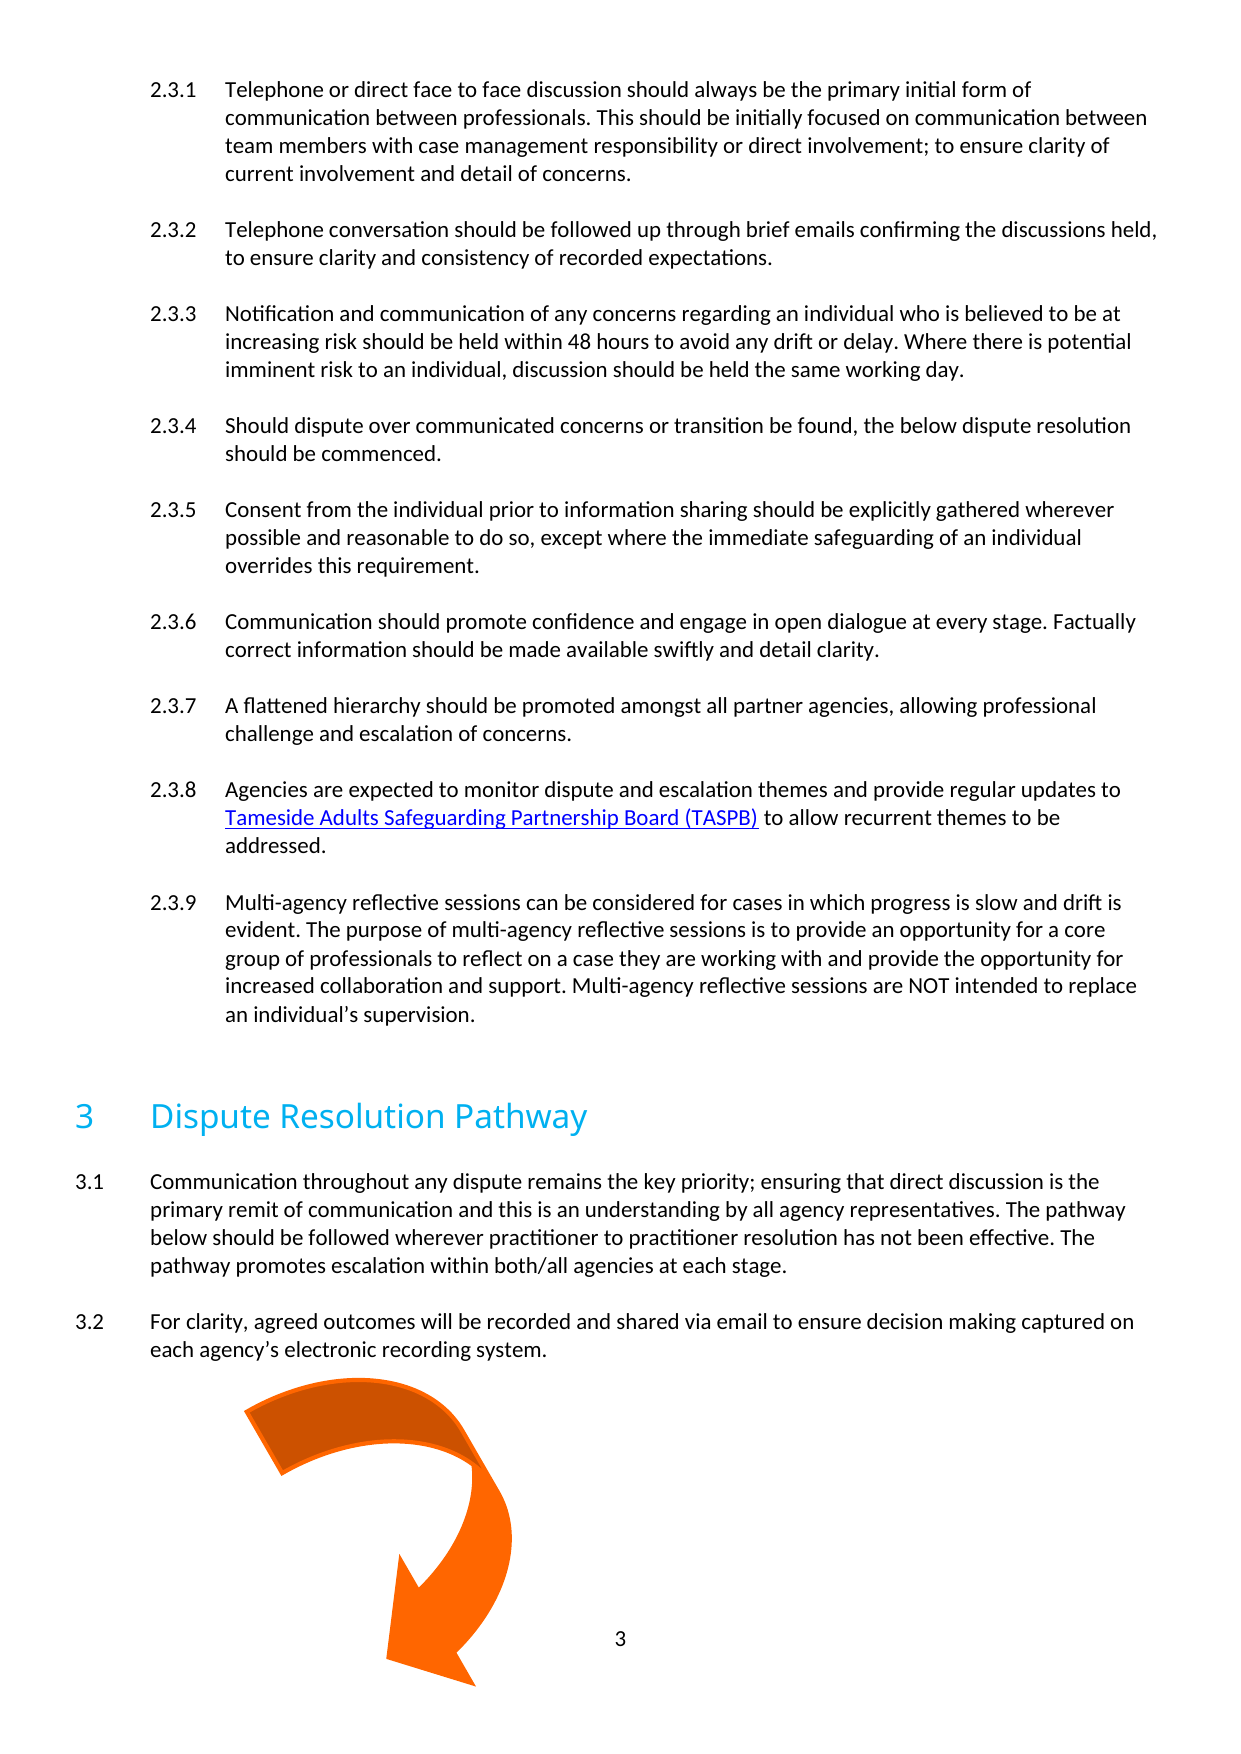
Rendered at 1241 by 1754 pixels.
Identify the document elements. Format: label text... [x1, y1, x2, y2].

text 2.3.5 Consent from the individual prior to information sharing should be explicitly gathered wherever possible and reasonable to do so, except where the immediate safeguarding of an individual overrides this requirement. [150, 495, 1165, 579]
subtitle 3 Dispute Resolution Pathway [75, 1093, 1165, 1139]
text 3.2 For clarity, agreed outcomes will be recorded and shared via email to ensure decision making captured on each agency’s electronic recording system. [75, 1307, 1165, 1363]
text 2.3.7 A flattened hierarchy should be promoted amongst all partner agencies, allowing professional challenge and escalation of concerns. [150, 691, 1165, 747]
text 2.3.9 Multi-agency reflective sessions can be considered for cases in which progress is slow and drift is evident. The purpose of multi-agency reflective sessions is to provide an opportunity for a core group of professionals to reflect on a case they are working with and provide the opportunity for increased collaboration and support. Multi-agency reflective sessions are NOT intended to replace an individual’s supervision. [150, 888, 1165, 1028]
text 2.3.1 Telephone or direct face to face discussion should always be the primary initial form of communication between professionals. This should be initially focused on communication between team members with case management responsibility or direct involvement; to ensure clarity of current involvement and detail of concerns. [150, 75, 1165, 187]
text 2.3.6 Communication should promote confidence and engage in open dialogue at every stage. Factually correct information should be made available swiftly and detail clarity. [150, 607, 1165, 663]
text 3.1 Communication throughout any dispute remains the key priority; ensuring that direct discussion is the primary remit of communication and this is an understanding by all agency representatives. The pathway below should be followed wherever practitioner to practitioner resolution has not been effective. The pathway promotes escalation within both/all agencies at each stage. [75, 1167, 1165, 1279]
text 2.3.4 Should dispute over communicated concerns or transition be found, the below dispute resolution should be commenced. [150, 411, 1165, 467]
text 2.3.2 Telephone conversation should be followed up through brief emails confirming the discussions held, to ensure clarity and consistency of recorded expectations. [150, 215, 1165, 271]
text 2.3.8 Agencies are expected to monitor dispute and escalation themes and provide regular updates to Tameside Adults Safeguarding Partnership Board (TASPB) to allow recurrent themes to be addressed. [150, 776, 1165, 859]
text 2.3.3 Notification and communication of any concerns regarding an individual who is believed to be at increasing risk should be held within 48 hours to avoid any drift or delay. Where there is potential imminent risk to an individual, discussion should be held the same working day. [150, 299, 1165, 383]
